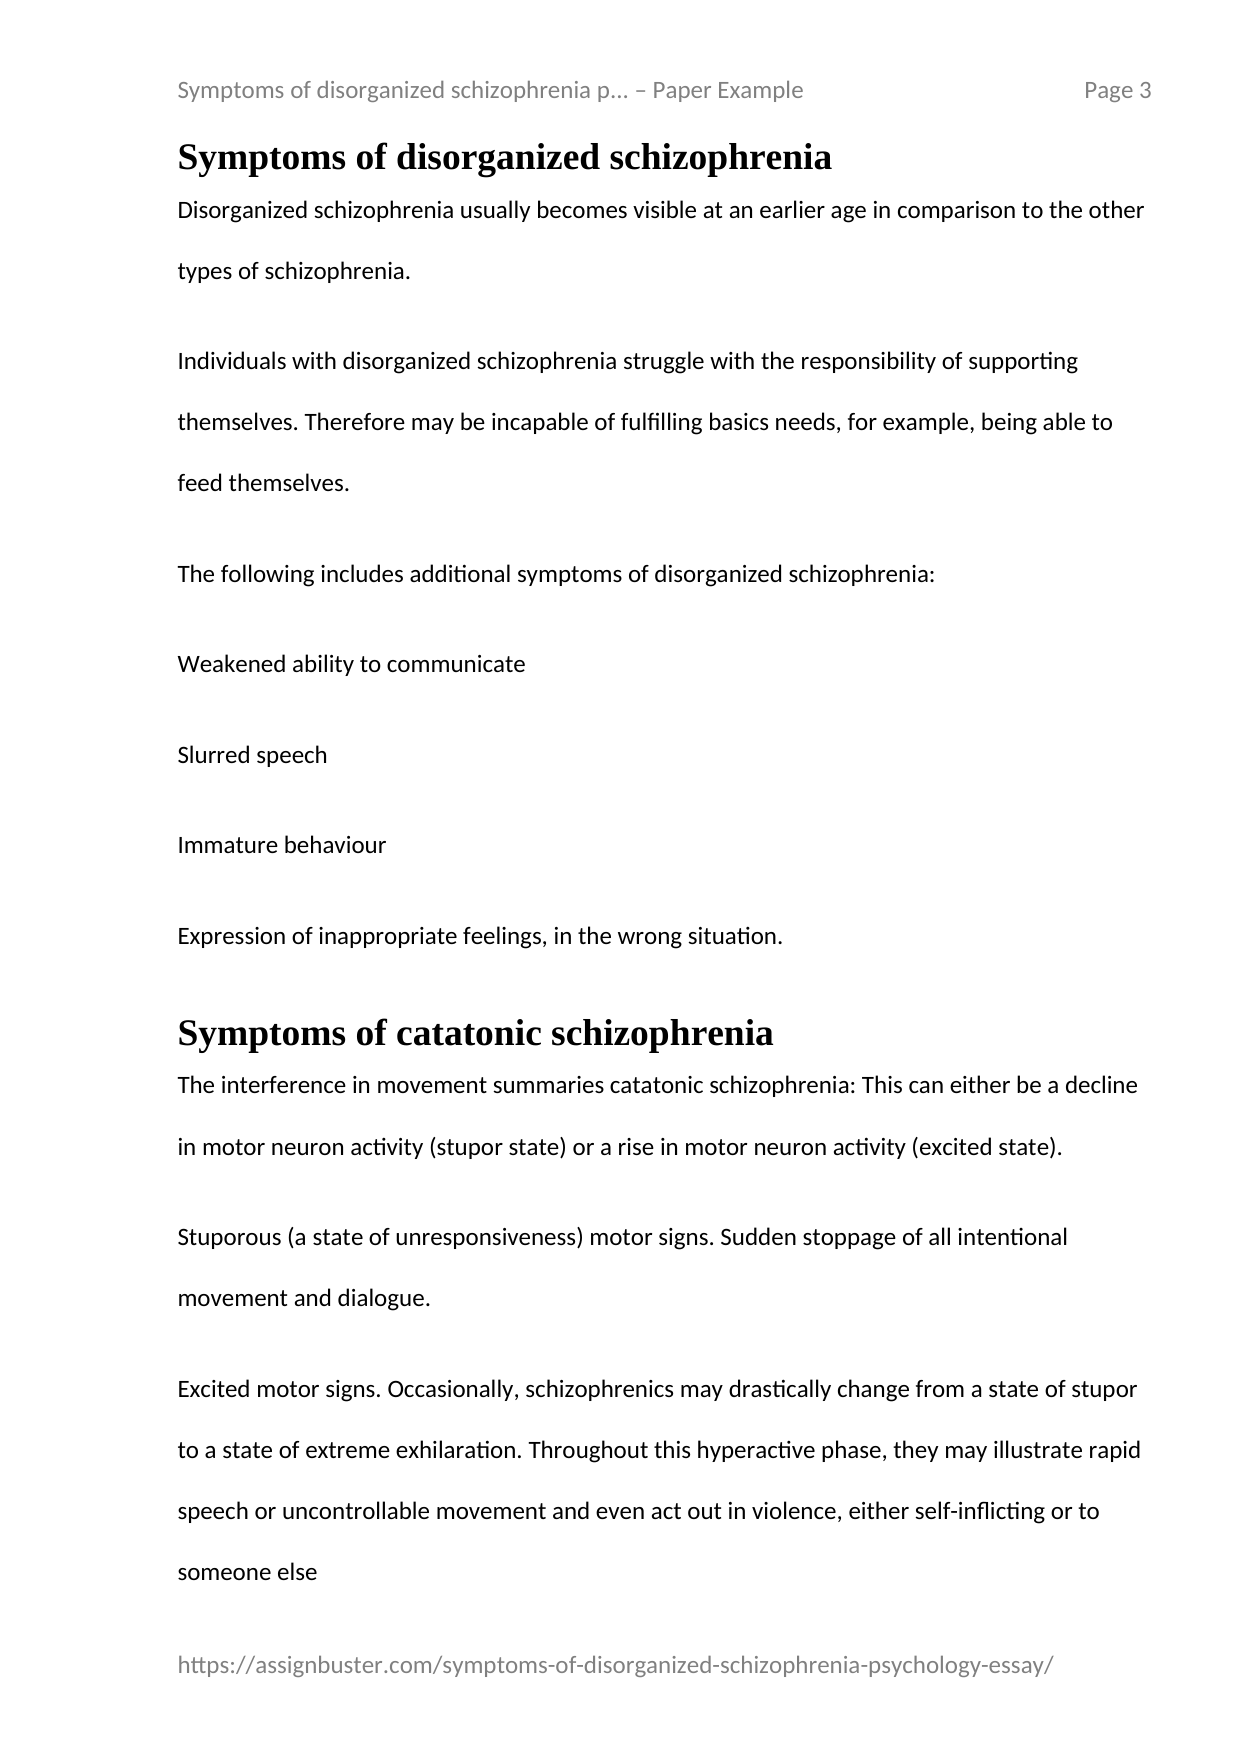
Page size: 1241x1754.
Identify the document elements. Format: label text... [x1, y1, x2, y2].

text Individuals with disorganized schizophrenia struggle with the responsibility of supporting themselves. Therefore may be incapable of fulfilling basics needs, for example, being able to feed themselves. [177, 345, 1152, 498]
text Weakened ability to communicate [177, 648, 1152, 679]
text Expression of inappropriate feelings, in the wrong situation. [177, 920, 1152, 951]
text Slurred speech [177, 739, 1152, 769]
text Immature behaviour [177, 829, 1152, 860]
text The following includes additional symptoms of disorganized schizophrenia: [177, 558, 1152, 588]
text Excited motor signs. Occasionally, schizophrenics may drastically change from a state of stupor to a state of extreme exhilaration. Throughout this hyperactive phase, they may illustrate rapid speech or uncontrollable movement and even act out in violence, either self-inflicting or to someone else [177, 1373, 1152, 1586]
text The interference in movement summaries catatonic schizophrenia: This can either be a decline in motor neuron activity (stupor state) or a rise in motor neuron activity (excited state). [177, 1070, 1152, 1161]
text Stuporous (a state of unresponsiveness) motor signs. Sudden stoppage of all intentional movement and dialogue. [177, 1221, 1152, 1313]
text Disorganized schizophrenia usually becomes visible at an earlier age in comparison to the other types of schizophrenia. [177, 194, 1152, 285]
subtitle Symptoms of disorganized schizophrenia [177, 135, 1152, 178]
subtitle Symptoms of catatonic schizophrenia [177, 1011, 1152, 1054]
